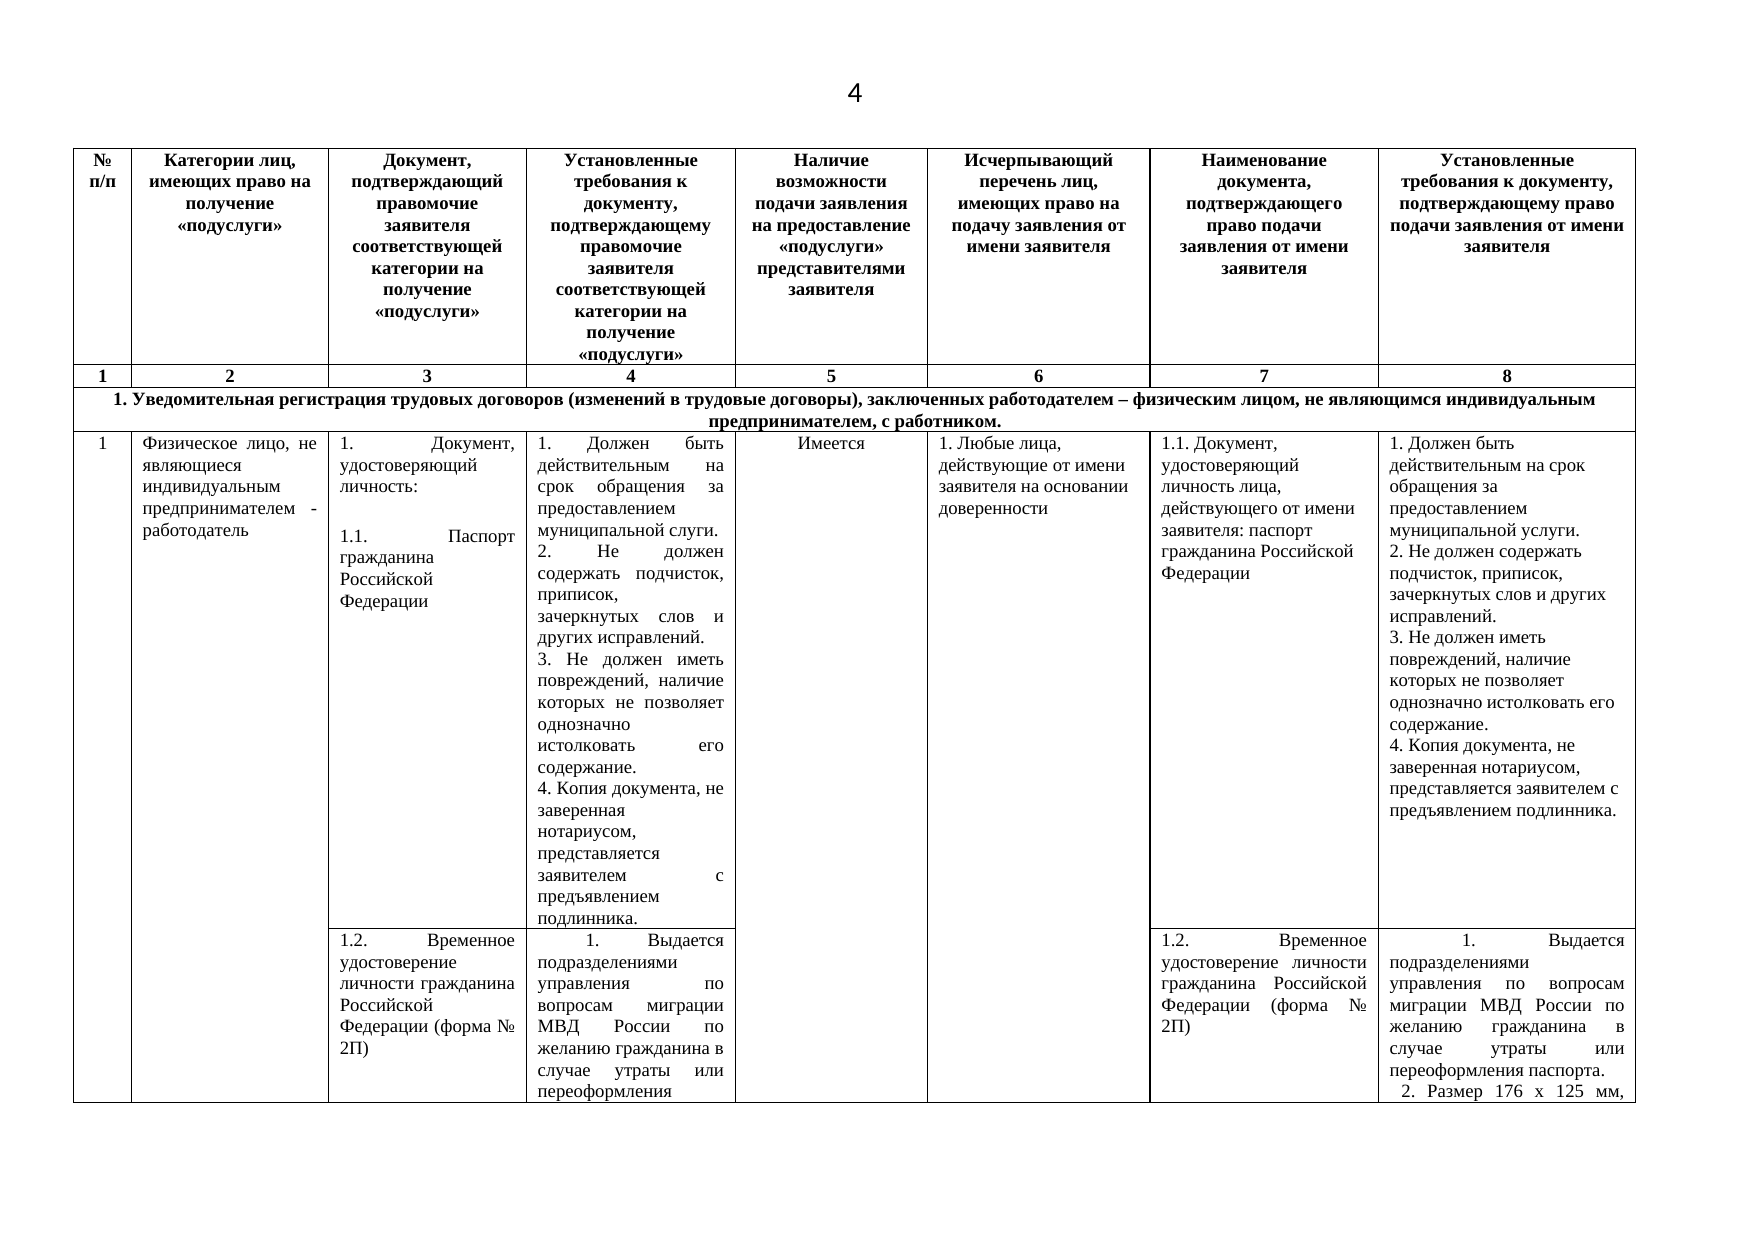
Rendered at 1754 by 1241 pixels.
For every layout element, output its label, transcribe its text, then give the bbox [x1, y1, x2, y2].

table_cell Физическое лицо, не являющиеся индивидуальным предпринимателем - работодатель [132, 432, 328, 1102]
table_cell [1379, 929, 1635, 1102]
table_cell 1. Любые лица, действующие от имени заявителя на основании доверенности [928, 432, 1149, 1102]
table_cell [329, 929, 526, 1102]
table_cell 1 [74, 432, 131, 1102]
table_header Наименование документа, подтверждающего право подачи заявления от имени заявителя [1151, 149, 1378, 364]
table_cell 1. Должен быть действительным на срок обращения за предоставлением муниципальной услуги. 2. Не должен содержать подчисток, приписок, зачеркнутых слов и других исправлений. 3. Не должен иметь повреждений, наличие которых не позволяет однозначно истолковать его содержание. 4. Копия документа, не заверенная нотариусом, представляется заявителем с предъявлением подлинника. [1379, 432, 1635, 928]
table_cell 1. Документ, удостоверяющий личность: 1.1. Паспорт гражданина Российской Федерации [329, 432, 526, 928]
table_cell 2 [132, 365, 328, 387]
table_header Наличие возможности подачи заявления на предоставление «подуслуги» представителями заявителя [736, 149, 927, 364]
table_cell 7 [1151, 365, 1378, 387]
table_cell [527, 929, 735, 1102]
table_header Установленные требования к документу, подтверждающему правомочие заявителя соответствующей категории на получение «подуслуги» [527, 149, 735, 364]
table_header Исчерпывающий перечень лиц, имеющих право на подачу заявления от имени заявителя [928, 149, 1149, 364]
table_header № п/п [74, 149, 131, 364]
table_cell 1 [74, 365, 131, 387]
table_cell 1.1. Документ, удостоверяющий личность лица, действующего от имени заявителя: паспорт гражданина Российской Федерации [1151, 432, 1378, 928]
table_header Установленные требования к документу, подтверждающему право подачи заявления от имени заявителя [1379, 149, 1635, 364]
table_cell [1151, 929, 1378, 1102]
table_cell 5 [736, 365, 927, 387]
table_cell 8 [1379, 365, 1635, 387]
table_cell 1. Уведомительная регистрация трудовых договоров (изменений в трудовые договоры), заключенных работодателем – физическим лицом, не являющимся индивидуальным предпринимателем, с работником. [74, 388, 1635, 431]
table_cell 1. Должен быть действительным на срок обращения за предоставлением муниципальной слуги. 2. Не должен содержать подчисток, приписок, зачеркнутых слов и других исправлений. 3. Не должен иметь повреждений, наличие которых не позволяет однозначно истолковать его содержание. 4. Копия документа, не заверенная нотариусом, представляется заявителем с предъявлением подлинника. [527, 432, 735, 928]
table_header Документ, подтверждающий правомочие заявителя соответствующей категории на получение «подуслуги» [329, 149, 526, 364]
table_cell 3 [329, 365, 526, 387]
table_cell Имеется [736, 432, 927, 1102]
table_cell 4 [527, 365, 735, 387]
table_cell 6 [928, 365, 1149, 387]
table_header Категории лиц, имеющих право на получение «подуслуги» [132, 149, 328, 364]
